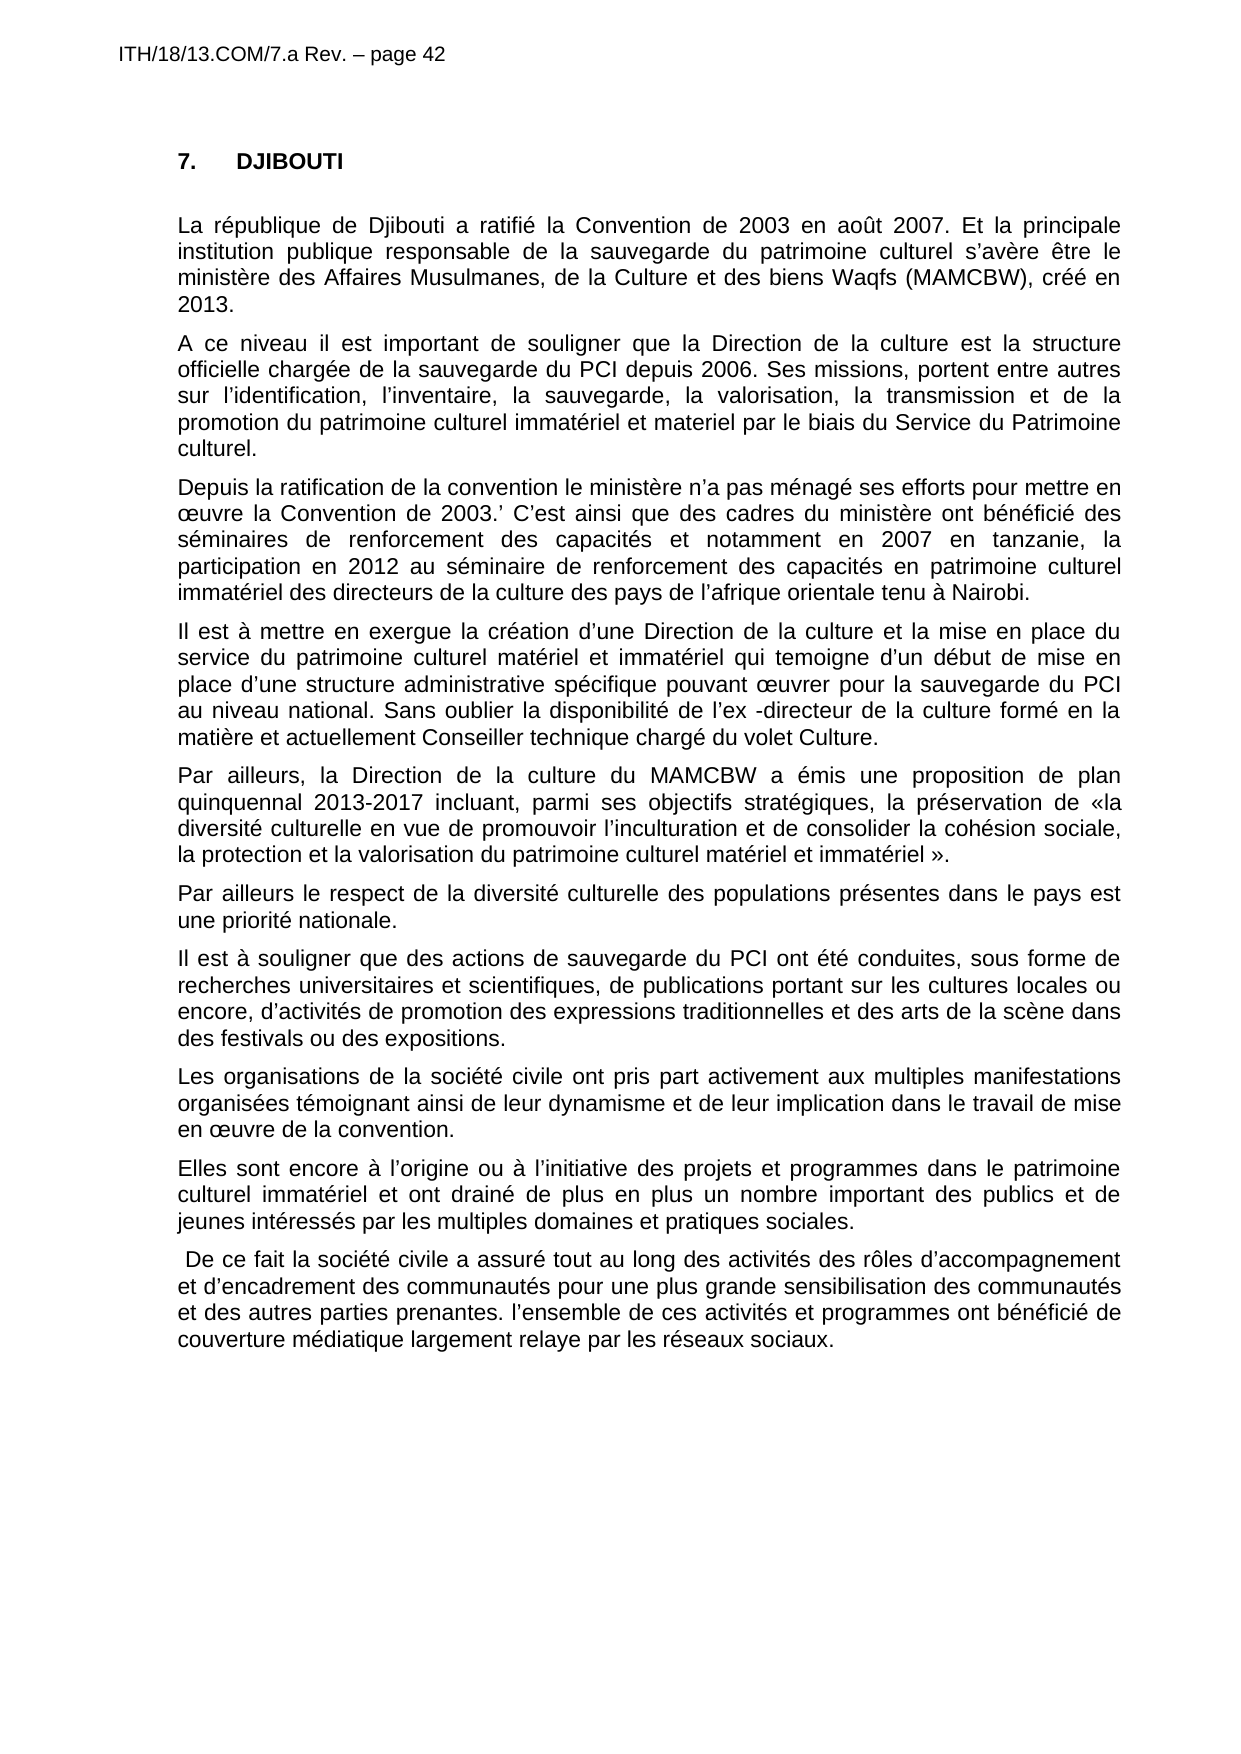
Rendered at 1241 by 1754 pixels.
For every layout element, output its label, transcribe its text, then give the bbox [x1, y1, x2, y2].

text Par ailleurs le respect de la diversité culturelle des populations présentes dans le pays est une priorité nationale. [177, 880, 1122, 933]
list djibouti [177, 148, 1122, 174]
text Depuis la ratification de la convention le ministère n’a pas ménagé ses efforts pour mettre en œuvre la Convention de 2003.’ C’est ainsi que des cadres du ministère ont bénéficié des séminaires de renforcement des capacités et notamment en 2007 en tanzanie, la participation en 2012 au séminaire de renforcement des capacités en patrimoine culturel immatériel des directeurs de la culture des pays de l’afrique orientale tenu à Nairobi. [177, 474, 1122, 606]
text Par ailleurs, la Direction de la culture du MAMCBW a émis une proposition de plan quinquennal 2013-2017 incluant, parmi ses objectifs stratégiques, la préservation de «la diversité culturelle en vue de promouvoir l’inculturation et de consolider la cohésion sociale, la protection et la valorisation du patrimoine culturel matériel et immatériel ». [177, 762, 1122, 868]
text De ce fait la société civile a assuré tout au long des activités des rôles d’accompagnement et d’encadrement des communautés pour une plus grande sensibilisation des communautés et des autres parties prenantes. l’ensemble de ces activités et programmes ont bénéficié de couverture médiatique largement relaye par les réseaux sociaux. [177, 1246, 1122, 1352]
text Il est à souligner que des actions de sauvegarde du PCI ont été conduites, sous forme de recherches universitaires et scientifiques, de publications portant sur les cultures locales ou encore, d’activités de promotion des expressions traditionnelles et des arts de la scène dans des festivals ou des expositions. [177, 945, 1122, 1051]
text A ce niveau il est important de souligner que la Direction de la culture est la structure officielle chargée de la sauvegarde du PCI depuis 2006. Ses missions, portent entre autres sur l’identification, l’inventaire, la sauvegarde, la valorisation, la transmission et de la promotion du patrimoine culturel immatériel et materiel par le biais du Service du Patrimoine culturel. [177, 329, 1122, 461]
text Il est à mettre en exergue la création d’une Direction de la culture et la mise en place du service du patrimoine culturel matériel et immatériel qui temoigne d’un début de mise en place d’une structure administrative spécifique pouvant œuvrer pour la sauvegarde du PCI au niveau national. Sans oublier la disponibilité de l’ex -directeur de la culture formé en la matière et actuellement Conseiller technique chargé du volet Culture. [177, 618, 1122, 750]
text Elles sont encore à l’origine ou à l’initiative des projets et programmes dans le patrimoine culturel immatériel et ont drainé de plus en plus un nombre important des publics et de jeunes intéressés par les multiples domaines et pratiques sociales. [177, 1155, 1122, 1234]
text Les organisations de la société civile ont pris part activement aux multiples manifestations organisées témoignant ainsi de leur dynamisme et de leur implication dans le travail de mise en œuvre de la convention. [177, 1063, 1122, 1142]
text La république de Djibouti a ratifié la Convention de 2003 en août 2007. Et la principale institution publique responsable de la sauvegarde du patrimoine culturel s’avère être le ministère des Affaires Musulmanes, de la Culture et des biens Waqfs (MAMCBW), créé en 2013. [177, 212, 1122, 317]
